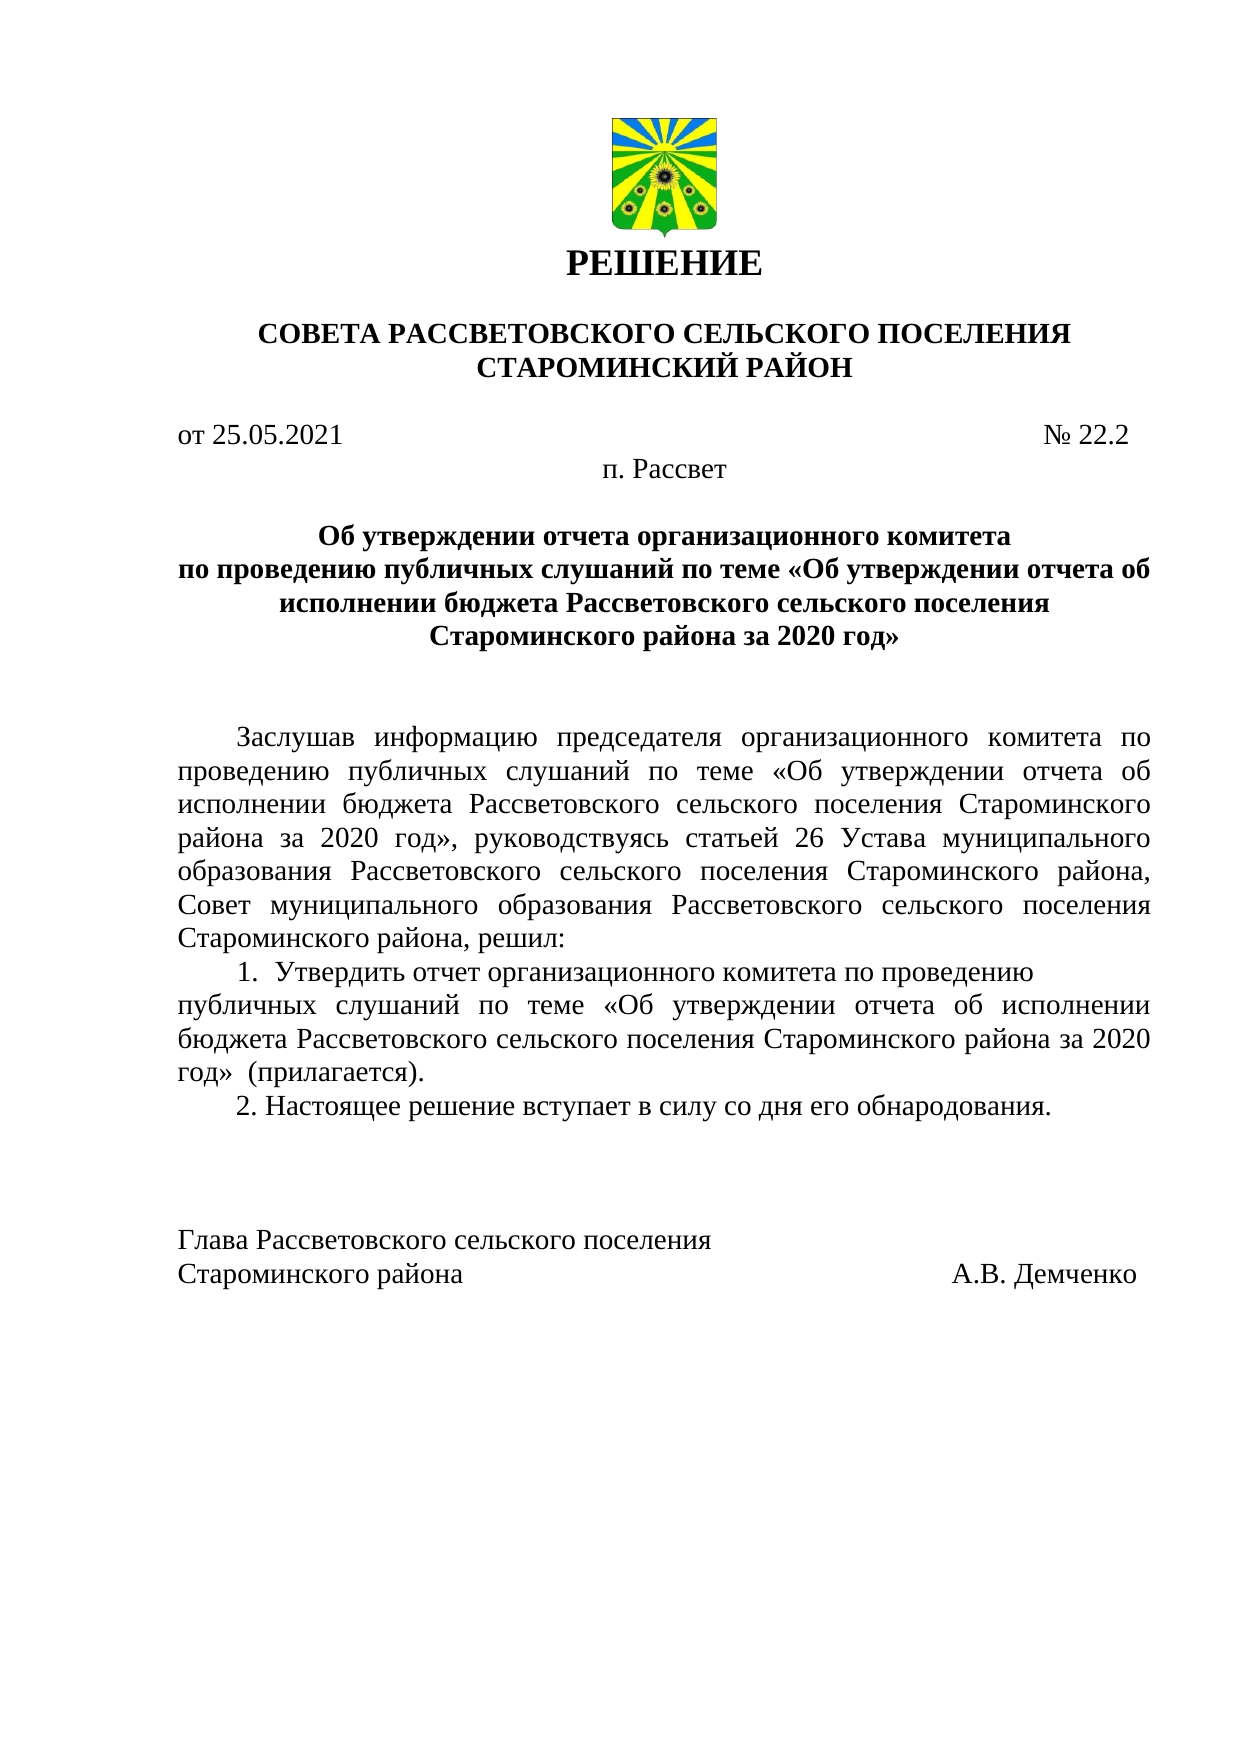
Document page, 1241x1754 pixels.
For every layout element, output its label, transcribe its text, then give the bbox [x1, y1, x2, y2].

text Глава Рассветовского сельского поселения [177, 1222, 1152, 1256]
text Староминского района А.В. Демченко [177, 1256, 1152, 1289]
text по проведению публичных слушаний по теме «Об утверждении отчета об исполнении бюджета Рассветовского сельского поселения Староминского района за 2020 год» [177, 551, 1152, 652]
subtitle РЕШЕНИЕ [177, 240, 1152, 283]
text 2. Настоящее решение вступает в силу со дня его обнародования. [177, 1088, 1152, 1122]
subtitle СТАРОМИНСКИЙ РАЙОН [177, 350, 1152, 384]
picture [612, 118, 717, 240]
text п. Рассвет [177, 451, 1152, 484]
subtitle Об утверждении отчета организационного комитета [177, 518, 1152, 551]
text Заслушав информацию председателя организационного комитета по проведению публичных слушаний по теме «Об утверждении отчета об исполнении бюджета Рассветовского сельского поселения Староминского района за 2020 год», руководствуясь статьей 26 Устава муниципального образования Рассветовского сельского поселения Староминского района, Совет муниципального образования Рассветовского сельского поселения Староминского района, решил: [177, 719, 1152, 954]
list Утвердить отчет организационного комитета по проведению [237, 954, 1152, 987]
subtitle СОВЕТА РАССВЕТОВСКОГО СЕЛЬСКОГО ПОСЕЛЕНИЯ [177, 317, 1152, 350]
text от 25.05.2021 № 22.2 [177, 417, 1152, 451]
text публичных слушаний по теме «Об утверждении отчета об исполнении бюджета Рассветовского сельского поселения Староминского района за 2020 год» (прилагается). [177, 987, 1152, 1088]
